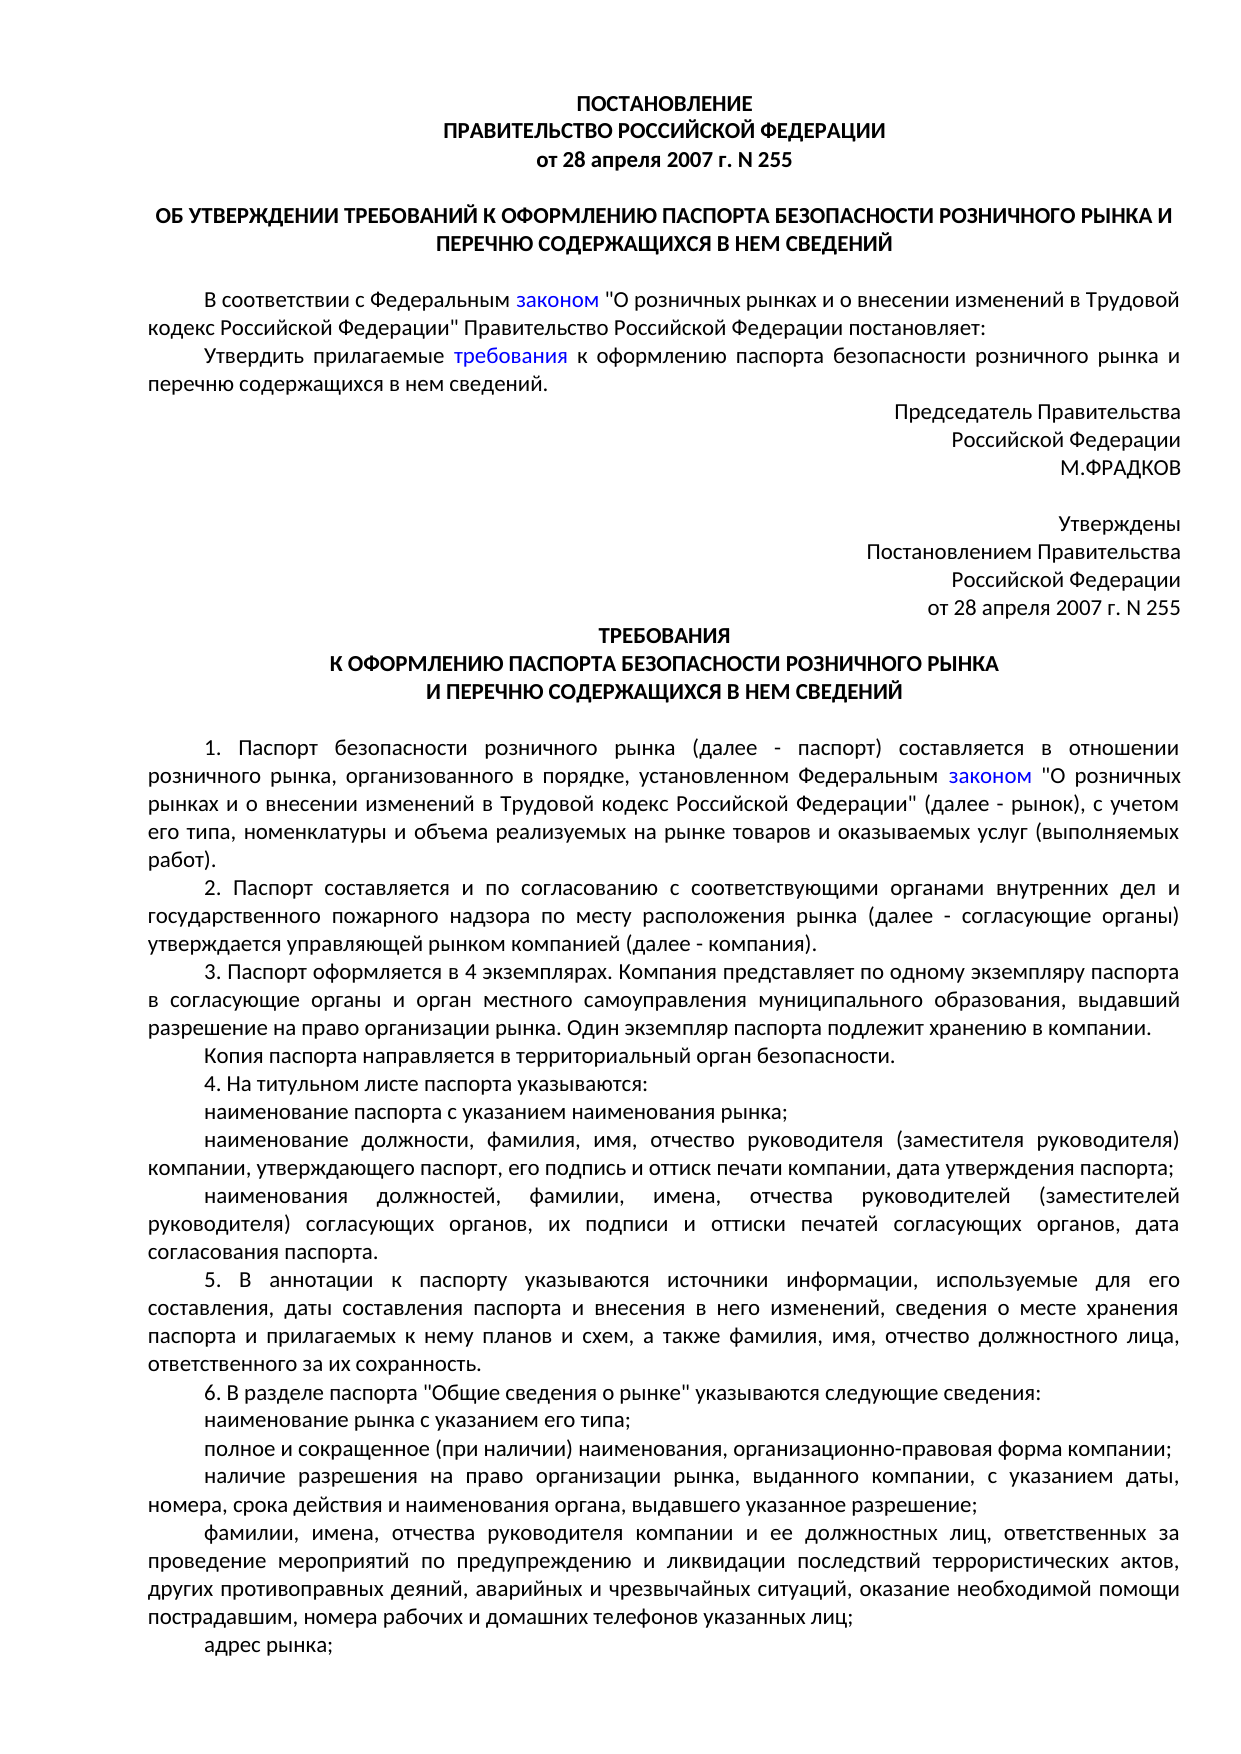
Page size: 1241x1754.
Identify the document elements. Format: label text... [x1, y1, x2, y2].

text от 28 апреля 2007 г. N 255 [148, 593, 1181, 621]
text адрес рынка; [148, 1630, 1181, 1658]
text 1. Паспорт безопасности розничного рынка (далее - паспорт) составляется в отношении розничного рынка, организованного в порядке, установленном Федеральным законом "О розничных рынках и о внесении изменений в Трудовой кодекс Российской Федерации" (далее - рынок), с учетом его типа, номенклатуры и объема реализуемых на рынке товаров и оказываемых услуг (выполняемых работ). [148, 733, 1181, 873]
text 6. В разделе паспорта "Общие сведения о рынке" указываются следующие сведения: [148, 1378, 1181, 1406]
text наличие разрешения на право организации рынка, выданного компании, с указанием даты, номера, срока действия и наименования органа, выдавшего указанное разрешение; [148, 1462, 1181, 1518]
text наименования должностей, фамилии, имена, отчества руководителей (заместителей руководителя) согласующих органов, их подписи и оттиски печатей согласующих органов, дата согласования паспорта. [148, 1181, 1181, 1266]
text наименование паспорта с указанием наименования рынка; [148, 1097, 1181, 1125]
title ПРАВИТЕЛЬСТВО РОССИЙСКОЙ ФЕДЕРАЦИИ [148, 117, 1181, 145]
text фамилии, имена, отчества руководителя компании и ее должностных лиц, ответственных за проведение мероприятий по предупреждению и ликвидации последствий террористических актов, других противоправных деяний, аварийных и чрезвычайных ситуаций, оказание необходимой помощи пострадавшим, номера рабочих и домашних телефонов указанных лиц; [148, 1518, 1181, 1630]
title ТРЕБОВАНИЯ [148, 621, 1181, 649]
text Российской Федерации [148, 565, 1181, 593]
title И ПЕРЕЧНЮ СОДЕРЖАЩИХСЯ В НЕМ СВЕДЕНИЙ [148, 677, 1181, 705]
text 4. На титульном листе паспорта указываются: [148, 1069, 1181, 1097]
text 2. Паспорт составляется и по согласованию с соответствующими органами внутренних дел и государственного пожарного надзора по месту расположения рынка (далее - согласующие органы) утверждается управляющей рынком компанией (далее - компания). [148, 873, 1181, 957]
title ОБ УТВЕРЖДЕНИИ ТРЕБОВАНИЙ К ОФОРМЛЕНИЮ ПАСПОРТА БЕЗОПАСНОСТИ РОЗНИЧНОГО РЫНКА И ПЕРЕЧНЮ СОДЕРЖАЩИХСЯ В НЕМ СВЕДЕНИЙ [148, 201, 1181, 257]
text 3. Паспорт оформляется в 4 экземплярах. Компания представляет по одному экземпляру паспорта в согласующие органы и орган местного самоуправления муниципального образования, выдавший разрешение на право организации рынка. Один экземпляр паспорта подлежит хранению в компании. [148, 957, 1181, 1041]
text 5. В аннотации к паспорту указываются источники информации, используемые для его составления, даты составления паспорта и внесения в него изменений, сведения о месте хранения паспорта и прилагаемых к нему планов и схем, а также фамилия, имя, отчество должностного лица, ответственного за их сохранность. [148, 1266, 1181, 1378]
text Председатель Правительства [148, 397, 1181, 425]
title К ОФОРМЛЕНИЮ ПАСПОРТА БЕЗОПАСНОСТИ РОЗНИЧНОГО РЫНКА [148, 649, 1181, 677]
text наименование должности, фамилия, имя, отчество руководителя (заместителя руководителя) компании, утверждающего паспорт, его подпись и оттиск печати компании, дата утверждения паспорта; [148, 1125, 1181, 1181]
text Копия паспорта направляется в территориальный орган безопасности. [148, 1041, 1181, 1069]
text наименование рынка с указанием его типа; [148, 1406, 1181, 1434]
text Утверждены [148, 509, 1181, 537]
title ПОСТАНОВЛЕНИЕ [148, 89, 1181, 117]
text В соответствии с Федеральным законом "О розничных рынках и о внесении изменений в Трудовой кодекс Российской Федерации" Правительство Российской Федерации постановляет: [148, 285, 1181, 341]
text Российской Федерации [148, 425, 1181, 453]
title от 28 апреля 2007 г. N 255 [148, 145, 1181, 173]
text Утвердить прилагаемые требования к оформлению паспорта безопасности розничного рынка и перечню содержащихся в нем сведений. [148, 341, 1181, 397]
text Постановлением Правительства [148, 537, 1181, 565]
text полное и сокращенное (при наличии) наименования, организационно-правовая форма компании; [148, 1434, 1181, 1462]
text М.ФРАДКОВ [148, 453, 1181, 481]
